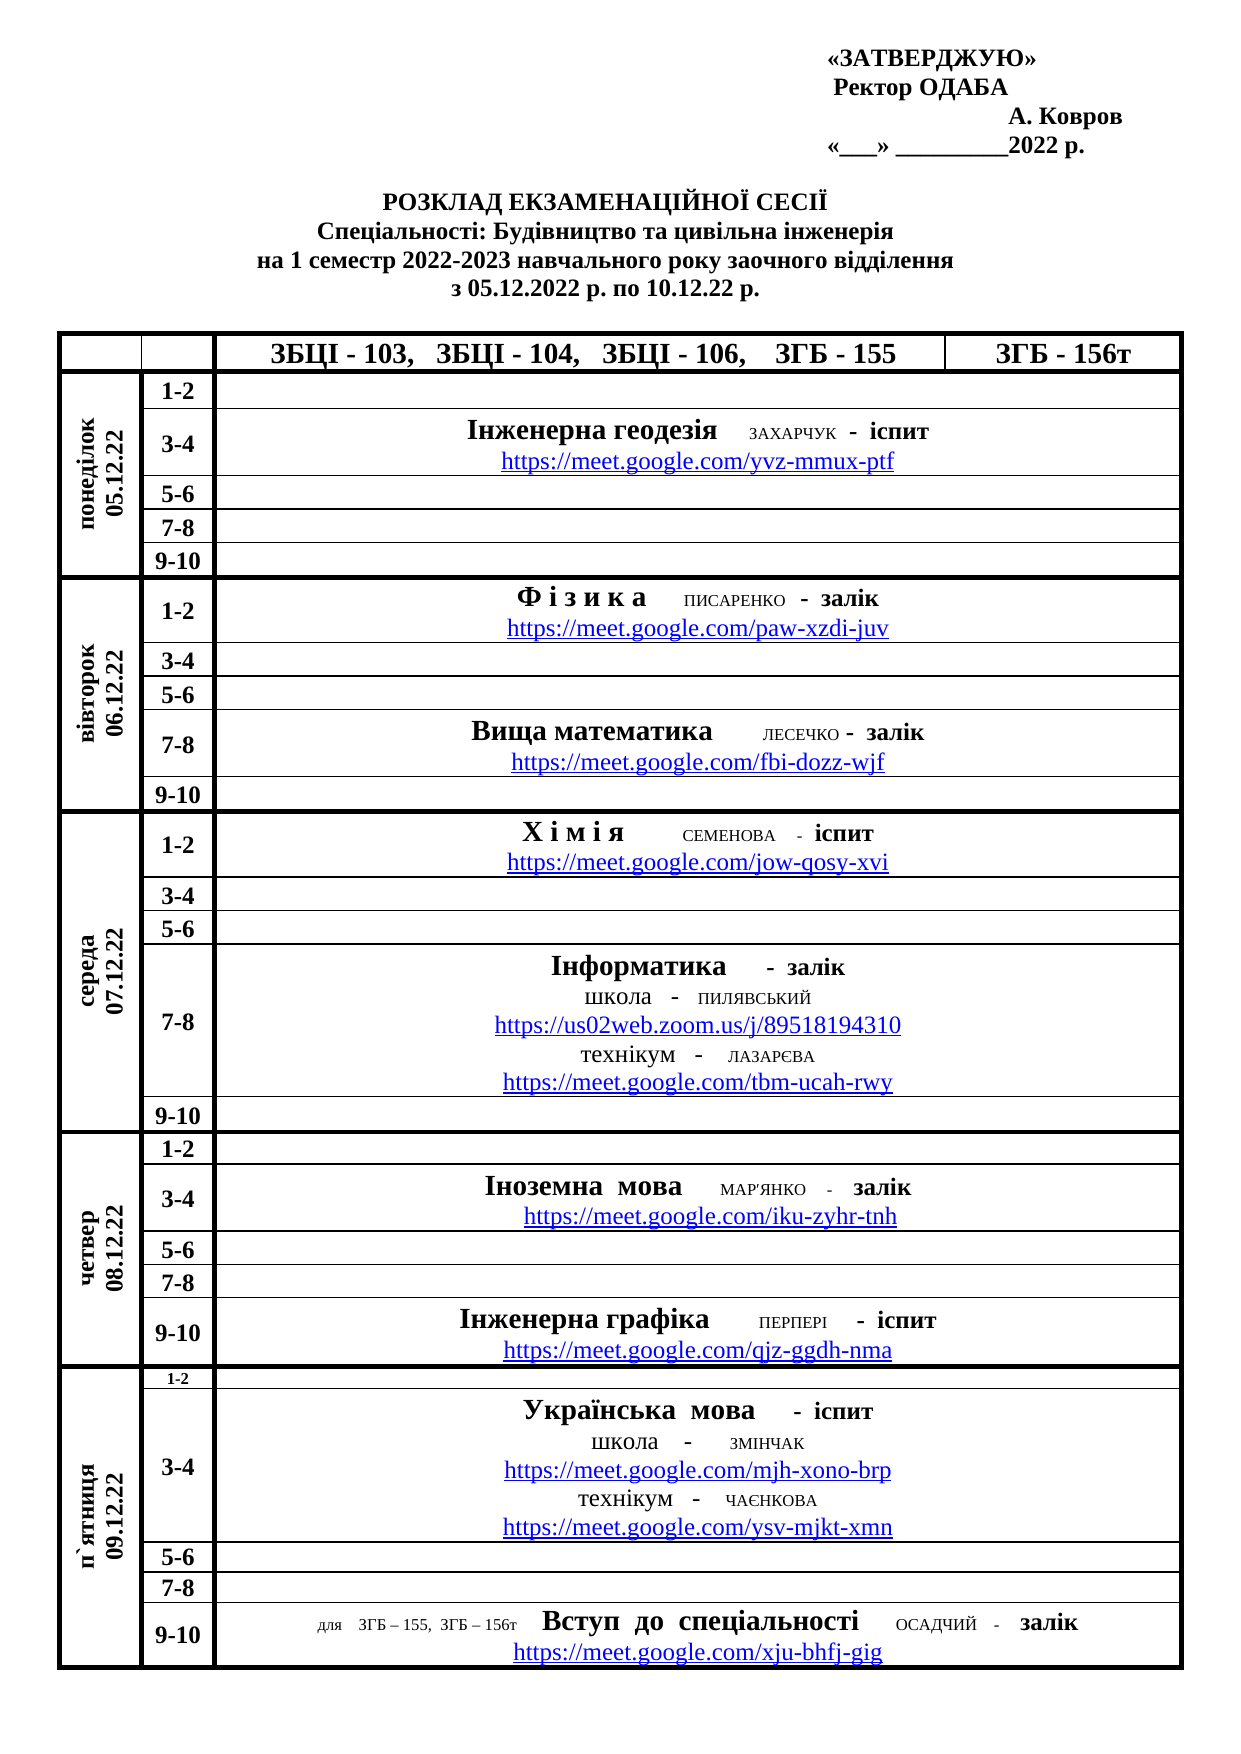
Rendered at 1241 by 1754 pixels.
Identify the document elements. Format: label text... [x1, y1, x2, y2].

table_cell 7-8 [144, 945, 212, 1096]
table_cell [217, 1097, 1179, 1129]
table_cell 7-8 [144, 510, 212, 541]
table_cell 5-6 [144, 1543, 212, 1571]
table_cell [217, 543, 1179, 575]
text Ректор ОДАБА [827, 72, 1152, 101]
table_cell Українська мова - іспит школа - ЗМІНЧАК https://meet.google.com/mjh-xono-brp технікум - ЧАЄНКОВА https://meet.google.com/ysv-mjkt-xmn [217, 1389, 1179, 1541]
table_cell [217, 476, 1179, 508]
table_cell Ф і з и к а ПИСАРЕНКО - залік https://meet.google.com/paw-xzdi-juv [217, 580, 1179, 642]
text з 05.12.2022 р. по 10.12.22 р. [59, 273, 1152, 302]
text на 1 семестр 2022-2023 навчального року заочного відділення [59, 245, 1152, 273]
table_cell 5-6 [144, 1232, 212, 1263]
table_cell [217, 1369, 1179, 1388]
table_cell 3-4 [144, 1165, 212, 1230]
table_cell 7-8 [144, 710, 212, 776]
table_cell п`ятниця 09.12.22 [62, 1369, 139, 1665]
table_cell Інженерна геодезія ЗАХАРЧУК - іспит https://meet.google.com/yvz-mmux-ptf [217, 409, 1179, 474]
table_cell 1-2 [144, 1134, 212, 1163]
table_cell Іноземна мова МАР′ЯНКО - залік https://meet.google.com/iku-zyhr-tnh [217, 1165, 1179, 1230]
table_cell 1-2 [144, 1369, 212, 1388]
table_cell для ЗГБ – 155, ЗГБ – 156т Вступ до спеціальності ОСАДЧИЙ - залік https://meet.google.com/xju-bhfj-gig [217, 1603, 1179, 1665]
table_cell [217, 374, 1179, 407]
table_cell 3-4 [144, 409, 212, 474]
table_cell 9-10 [144, 777, 212, 809]
table_cell [217, 1134, 1179, 1163]
table_cell [217, 510, 1179, 541]
table_cell [217, 1232, 1179, 1263]
table_cell [217, 1543, 1179, 1571]
table_cell [217, 643, 1179, 675]
table_cell 3-4 [144, 1389, 212, 1541]
text «___» _________2022 р. [827, 130, 1152, 158]
table_cell Х і м і я СЕМЕНОВА - іспит https://meet.google.com/jow-qosy-xvi [217, 814, 1179, 876]
table_cell 9-10 [144, 1298, 212, 1364]
table_cell 1-2 [144, 580, 212, 642]
table_header ЗГБ - 156т [946, 336, 1179, 369]
table_cell Вища математика ЛЕСЕЧКО - залік https://meet.google.com/fbi-dozz-wjf [217, 710, 1179, 776]
table_cell [217, 1265, 1179, 1297]
table_cell 9-10 [144, 543, 212, 575]
table_cell четвер 08.12.22 [62, 1134, 139, 1364]
text «ЗАТВЕРДЖУЮ» [827, 43, 1152, 72]
table_cell 1-2 [144, 374, 212, 407]
table_cell Інженерна графіка ПЕРПЕРІ - іспит https://meet.google.com/qjz-ggdh-nma [217, 1298, 1179, 1364]
table_cell середа 07.12.22 [62, 814, 139, 1129]
table_cell 5-6 [144, 476, 212, 508]
table_cell [217, 777, 1179, 809]
table_cell 7-8 [144, 1573, 212, 1602]
table_header [142, 336, 212, 369]
table_cell 3-4 [144, 643, 212, 675]
table_cell 9-10 [144, 1603, 212, 1665]
table_header ЗБЦІ - 103, ЗБЦІ - 104, ЗБЦІ - 106, ЗГБ - 155 [217, 336, 944, 369]
table_cell [217, 878, 1179, 909]
table_cell [217, 911, 1179, 943]
table_cell 7-8 [144, 1265, 212, 1297]
table_cell [217, 677, 1179, 709]
table_cell 5-6 [144, 677, 212, 709]
text Спеціальності: Будівництво та цивільна інженерія [59, 216, 1152, 245]
table_cell 3-4 [144, 878, 212, 909]
text А. Ковров [827, 101, 1152, 130]
table_cell вівторок 06.12.22 [62, 580, 139, 809]
text РОЗКЛАД ЕКЗАМЕНАЦІЙНОЇ СЕСІЇ [59, 187, 1152, 216]
table_cell понеділок 05.12.22 [62, 374, 139, 575]
table_cell 5-6 [144, 911, 212, 943]
table_cell 1-2 [144, 814, 212, 876]
table_header [62, 336, 141, 369]
table_cell [217, 1573, 1179, 1602]
table_cell 9-10 [144, 1097, 212, 1129]
table_cell Інформатика - залік школа - ПИЛЯВСЬКИЙ https://us02web.zoom.us/j/89518194310 технікум - ЛАЗАРЄВА https://meet.google.com/tbm-ucah-rwy [217, 945, 1179, 1096]
